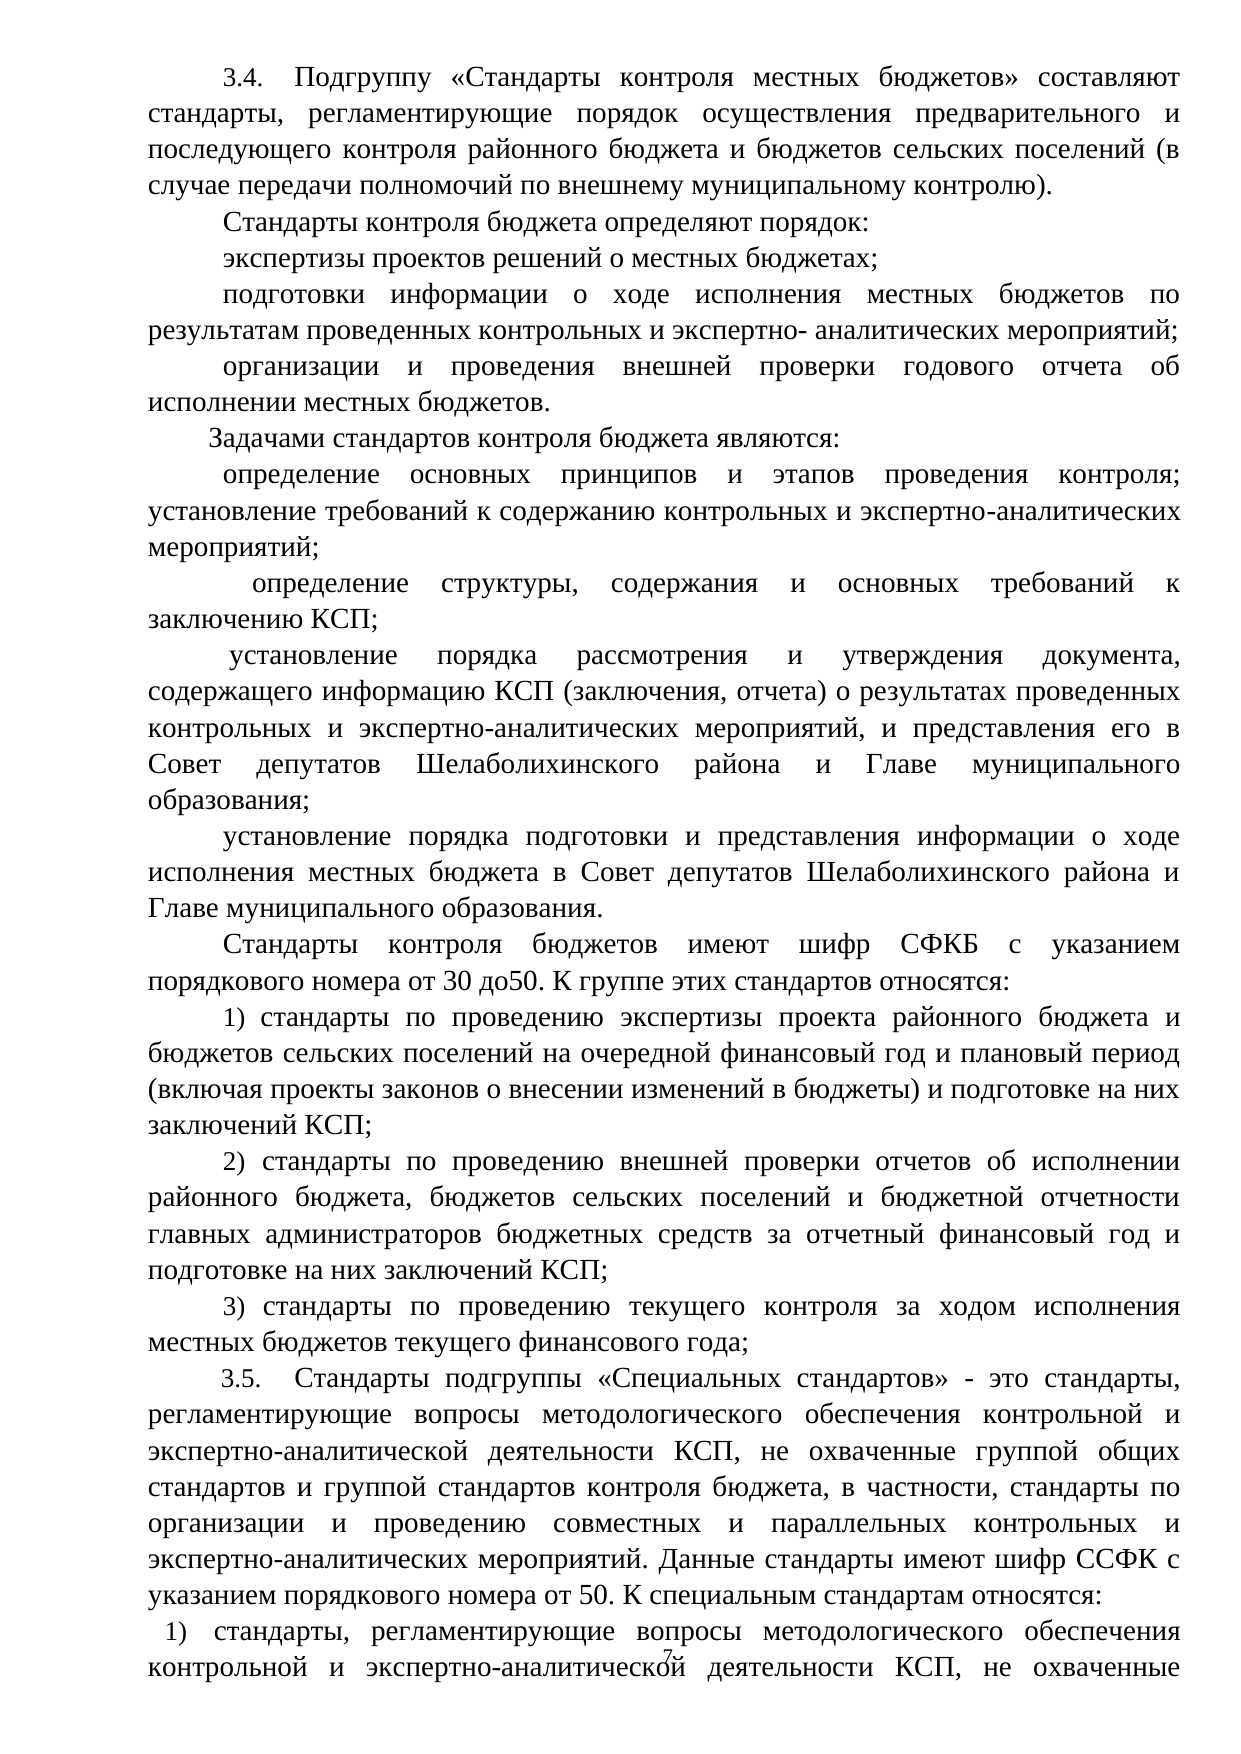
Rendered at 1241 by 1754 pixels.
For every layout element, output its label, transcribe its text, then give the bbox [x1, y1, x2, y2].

text организации и проведения внешней проверки годового отчета об исполнении местных бюджетов. [148, 348, 1181, 418]
list стандарты по проведению текущего контроля за ходом исполнения местных бюджетов текущего финансового года; [148, 1288, 1181, 1358]
text установление порядка рассмотрения и утверждения документа, содержащего информацию КСП (заключения, отчета) о результатах проведенных контрольных и экспертно-аналитических мероприятий, и представления его в Совет депутатов Шелаболихинского района и Главе муниципального образования; [148, 637, 1181, 816]
text Задачами стандартов контроля бюджета являются: [148, 421, 1181, 454]
list Стандарты подгруппы «Специальных стандартов» - это стандарты, регламентирующие вопросы методологического обеспечения контрольной и экспертно-аналитической деятельности КСП, не охваченные группой общих стандартов и группой стандартов контроля бюджета, в частности, стандарты по организации и проведению совместных и параллельных контрольных и экспертно-аналитических мероприятий. Данные стандарты имеют шифр ССФК с указанием порядкового номера от 50. К специальным стандартам относятся: [148, 1360, 1181, 1611]
text Стандарты контроля бюджета определяют порядок: [148, 204, 1181, 237]
text экспертизы проектов решений о местных бюджетах; [148, 240, 1181, 273]
text определение основных принципов и этапов проведения контроля; установление требований к содержанию контрольных и экспертно-аналитических мероприятий; [148, 457, 1181, 562]
text установление порядка подготовки и представления информации о ходе исполнения местных бюджета в Совет депутатов Шелаболихинского района и Главе муниципального образования. [148, 818, 1181, 924]
list стандарты по проведению внешней проверки отчетов об исполнении районного бюджета, бюджетов сельских поселений и бюджетной отчетности главных администраторов бюджетных средств за отчетный финансовый год и подготовке на них заключений КСП; [148, 1143, 1181, 1285]
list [148, 1613, 1181, 1683]
list стандарты по проведению экспертизы проекта районного бюджета и бюджетов сельских поселений на очередной финансовый год и плановый период (включая проекты законов о внесении изменений в бюджеты) и подготовке на них заключений КСП; [148, 999, 1181, 1141]
list Подгруппу «Стандарты контроля местных бюджетов» составляют стандарты, регламентирующие порядок осуществления предварительного и последующего контроля районного бюджета и бюджетов сельских поселений (в случае передачи полномочий по внешнему муниципальному контролю). [148, 59, 1181, 201]
text определение структуры, содержания и основных требований к заключению КСП; [148, 565, 1181, 635]
text подготовки информации о ходе исполнения местных бюджетов по результатам проведенных контрольных и экспертно- аналитических мероприятий; [148, 276, 1181, 346]
text Стандарты контроля бюджетов имеют шифр СФКБ с указанием порядкового номера от 30 до50. К группе этих стандартов относятся: [148, 927, 1181, 996]
